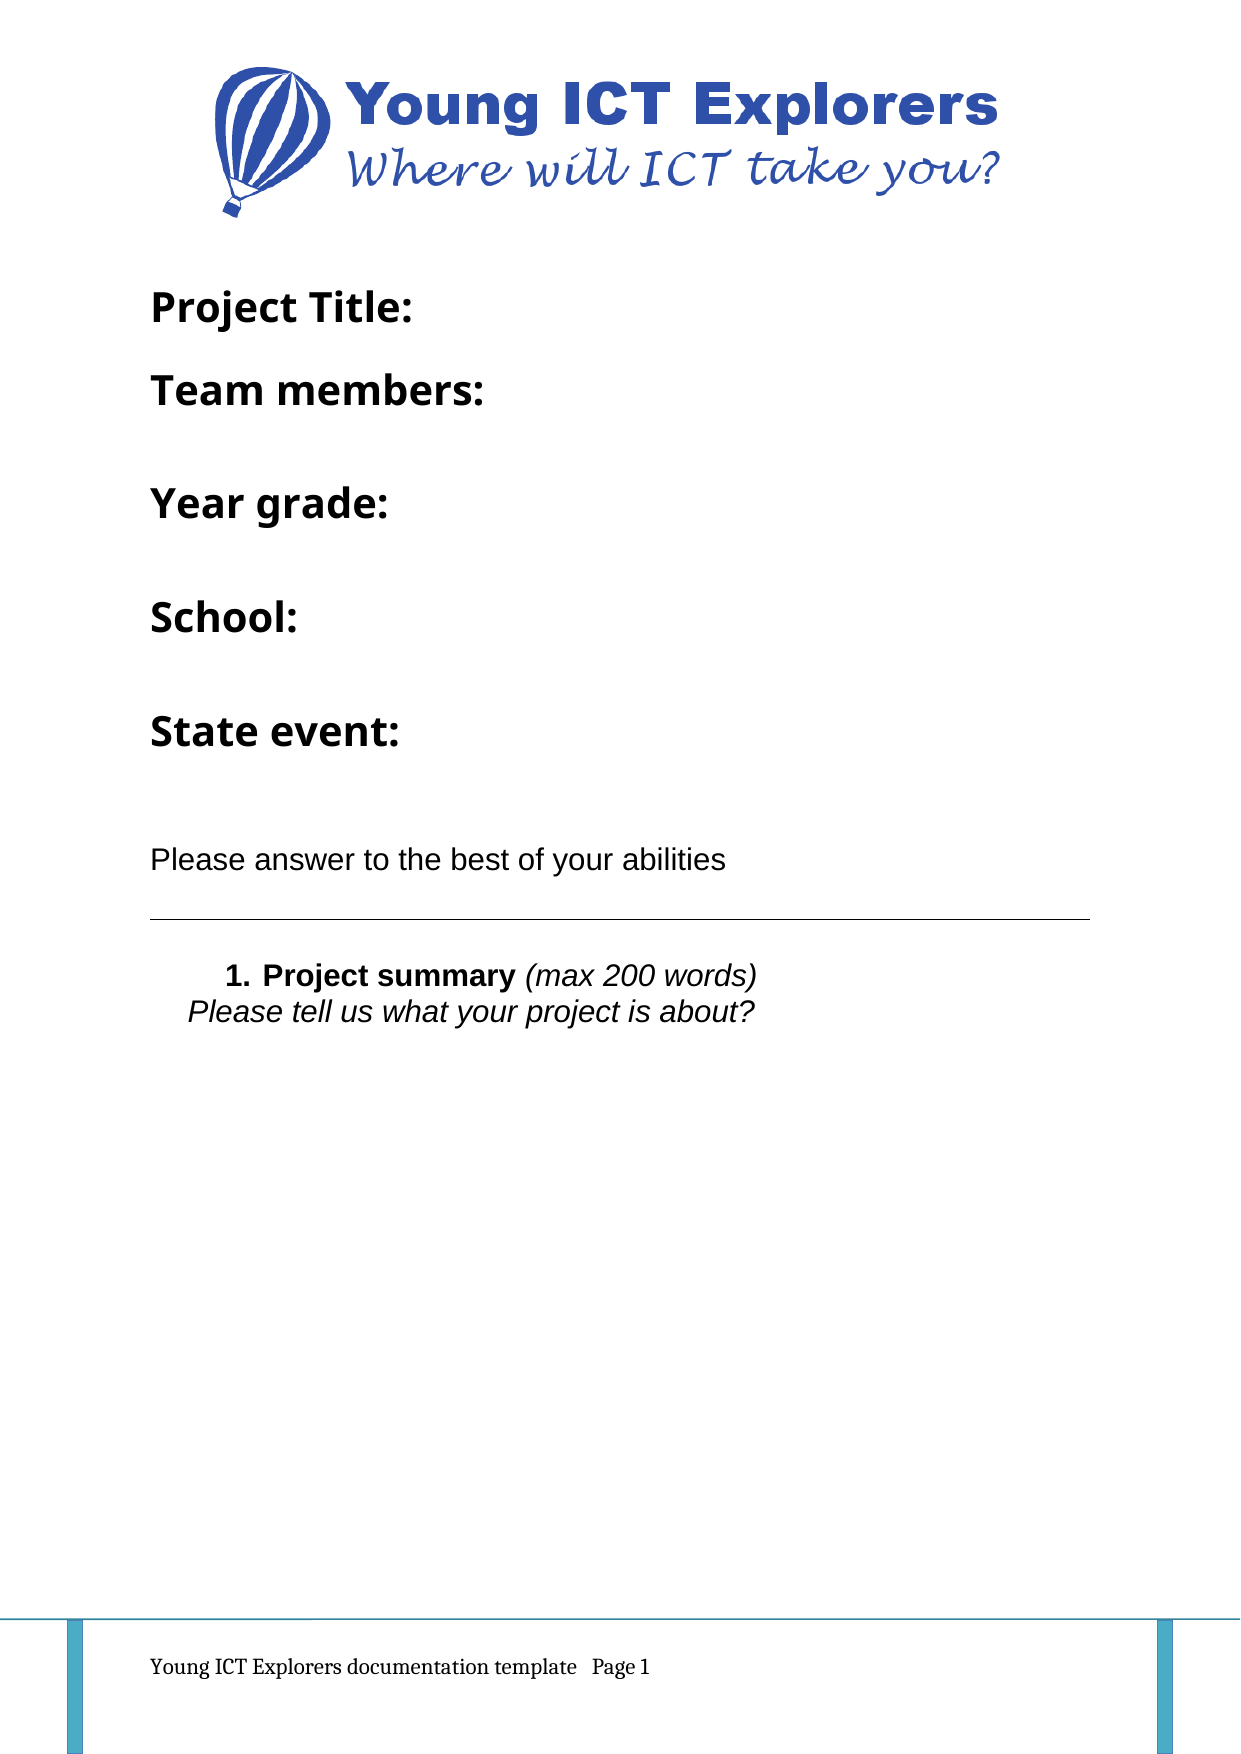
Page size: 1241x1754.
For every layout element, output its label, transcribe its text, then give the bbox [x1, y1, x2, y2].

picture [150, 0, 1091, 278]
text Project Title: [150, 278, 1090, 361]
subtitle Please tell us what your project is about? [187, 993, 1090, 1029]
text State event: [150, 701, 1090, 758]
text School: [150, 588, 1090, 644]
text Team members: [150, 361, 1090, 417]
text Year grade: [150, 474, 1090, 531]
subtitle Project summary (max 200 words) [225, 957, 1090, 993]
text Please answer to the best of your abilities [150, 841, 1090, 877]
